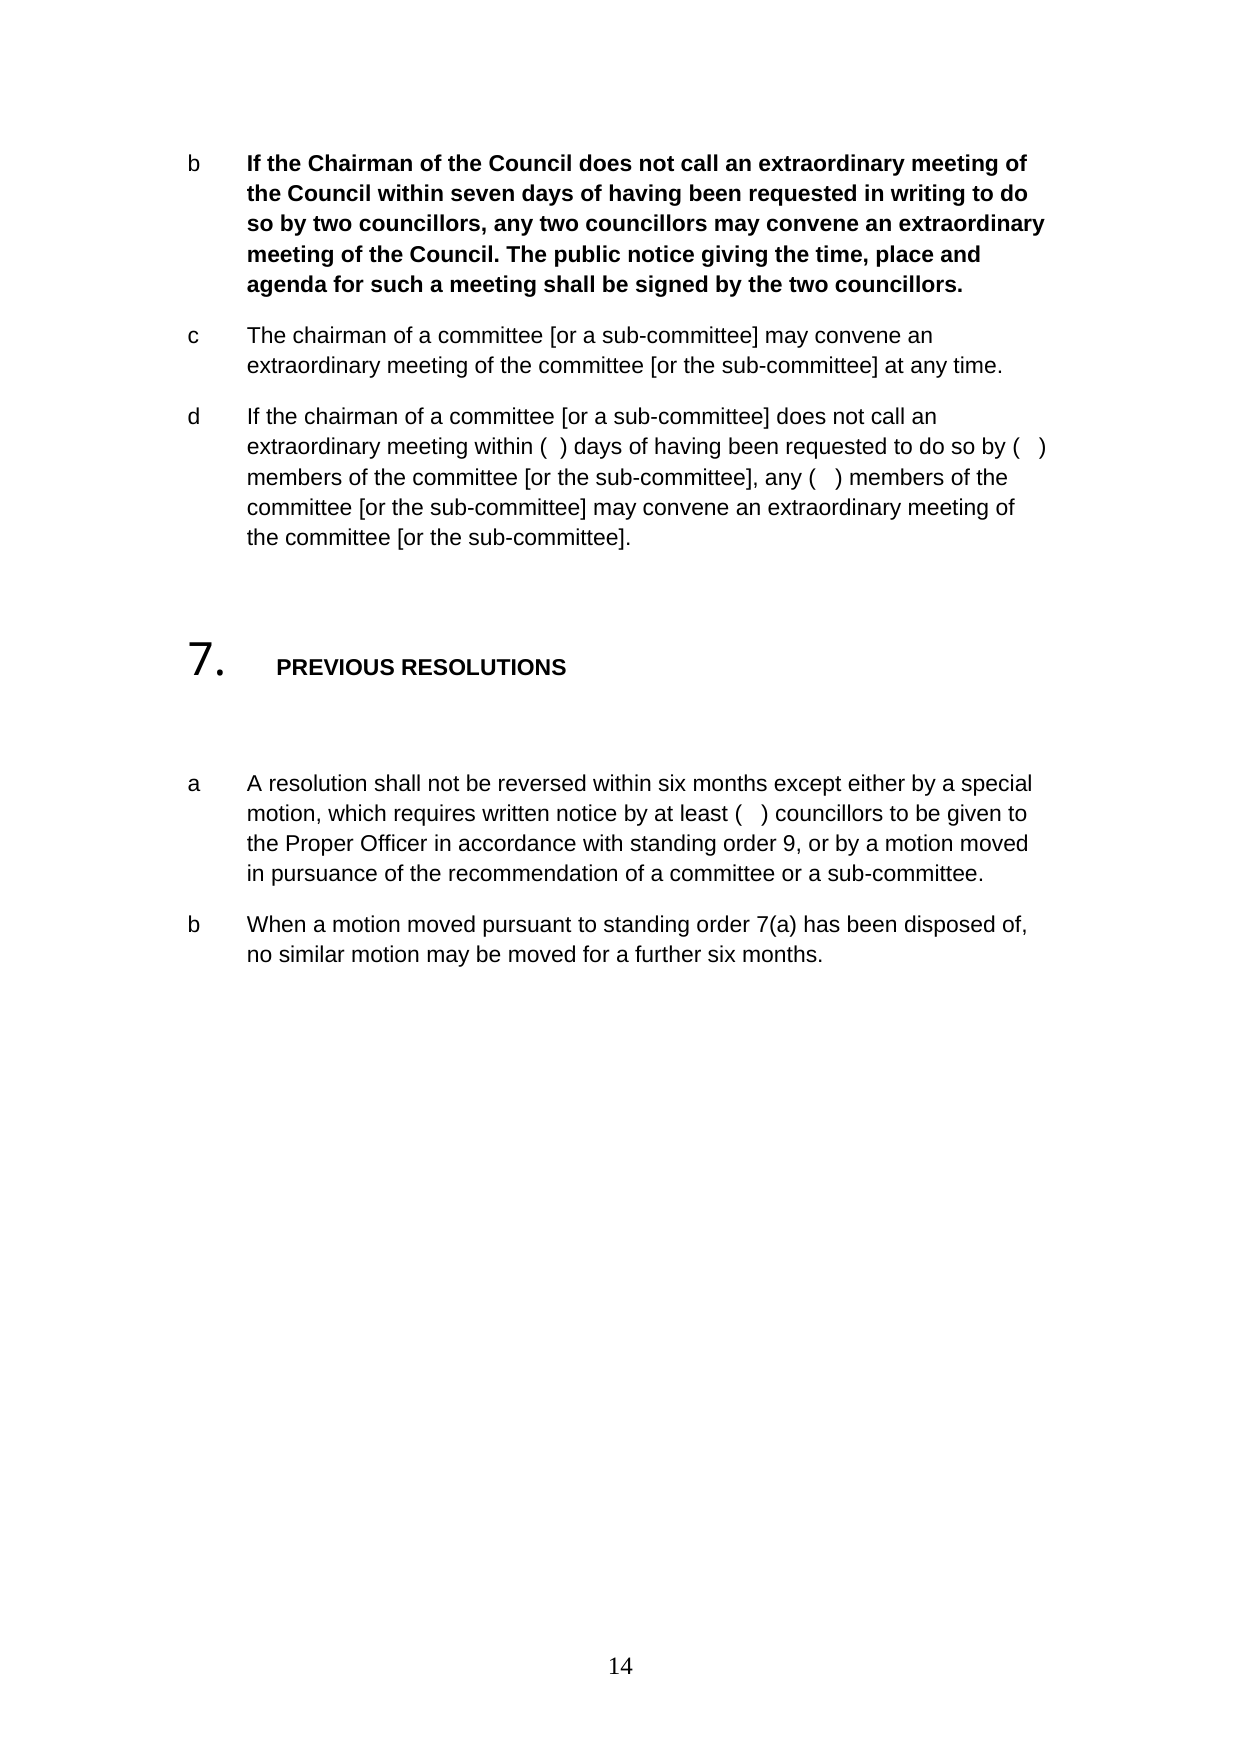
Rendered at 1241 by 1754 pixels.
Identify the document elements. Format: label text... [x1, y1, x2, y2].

list A resolution shall not be reversed within six months except either by a special motion, which requires written notice by at least ( ) councillors to be given to the Proper Officer in accordance with standing order 9, or by a motion moved in pursuance of the recommendation of a committee or a sub-committee. [187, 769, 1053, 887]
list If the Chairman of the Council does not call an extraordinary meeting of the Council within seven days of having been requested in writing to do so by two councillors, any two councillors may convene an extraordinary meeting of the Council. The public notice giving the time, place and agenda for such a meeting shall be signed by the two councillors. [187, 150, 1053, 297]
list If the chairman of a committee [or a sub-committee] does not call an extraordinary meeting within ( ) days of having been requested to do so by ( ) members of the committee [or the sub-committee], any ( ) members of the committee [or the sub-committee] may convene an extraordinary meeting of the committee [or the sub-committee]. [187, 403, 1053, 550]
subtitle PREVIOUS RESOLUTIONS [187, 626, 1053, 688]
list When a motion moved pursuant to standing order 7(a) has been disposed of, no similar motion may be moved for a further six months. [187, 911, 1053, 968]
list The chairman of a committee [or a sub-committee] may convene an extraordinary meeting of the committee [or the sub-committee] at any time. [187, 322, 1053, 378]
